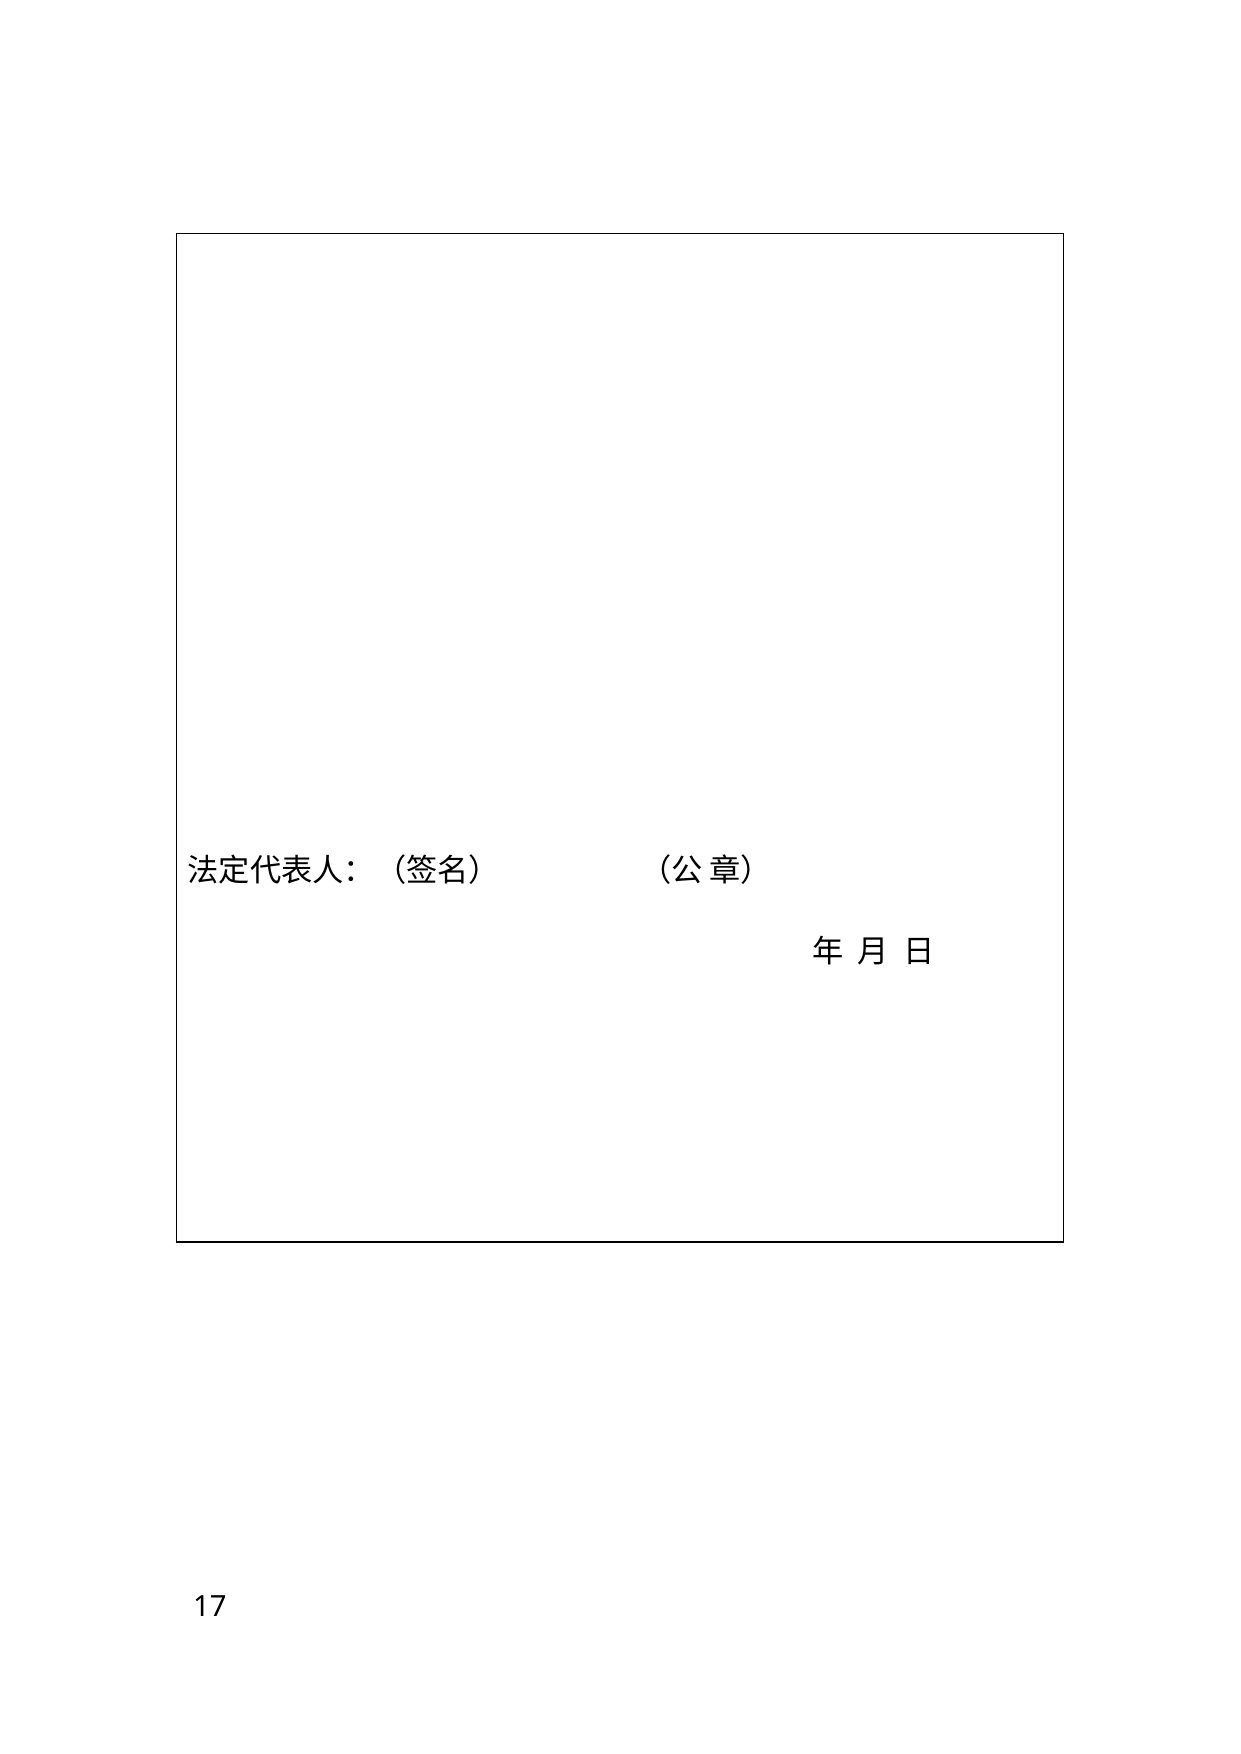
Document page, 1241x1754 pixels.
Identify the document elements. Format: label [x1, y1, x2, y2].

table_header [177, 234, 1063, 1241]
